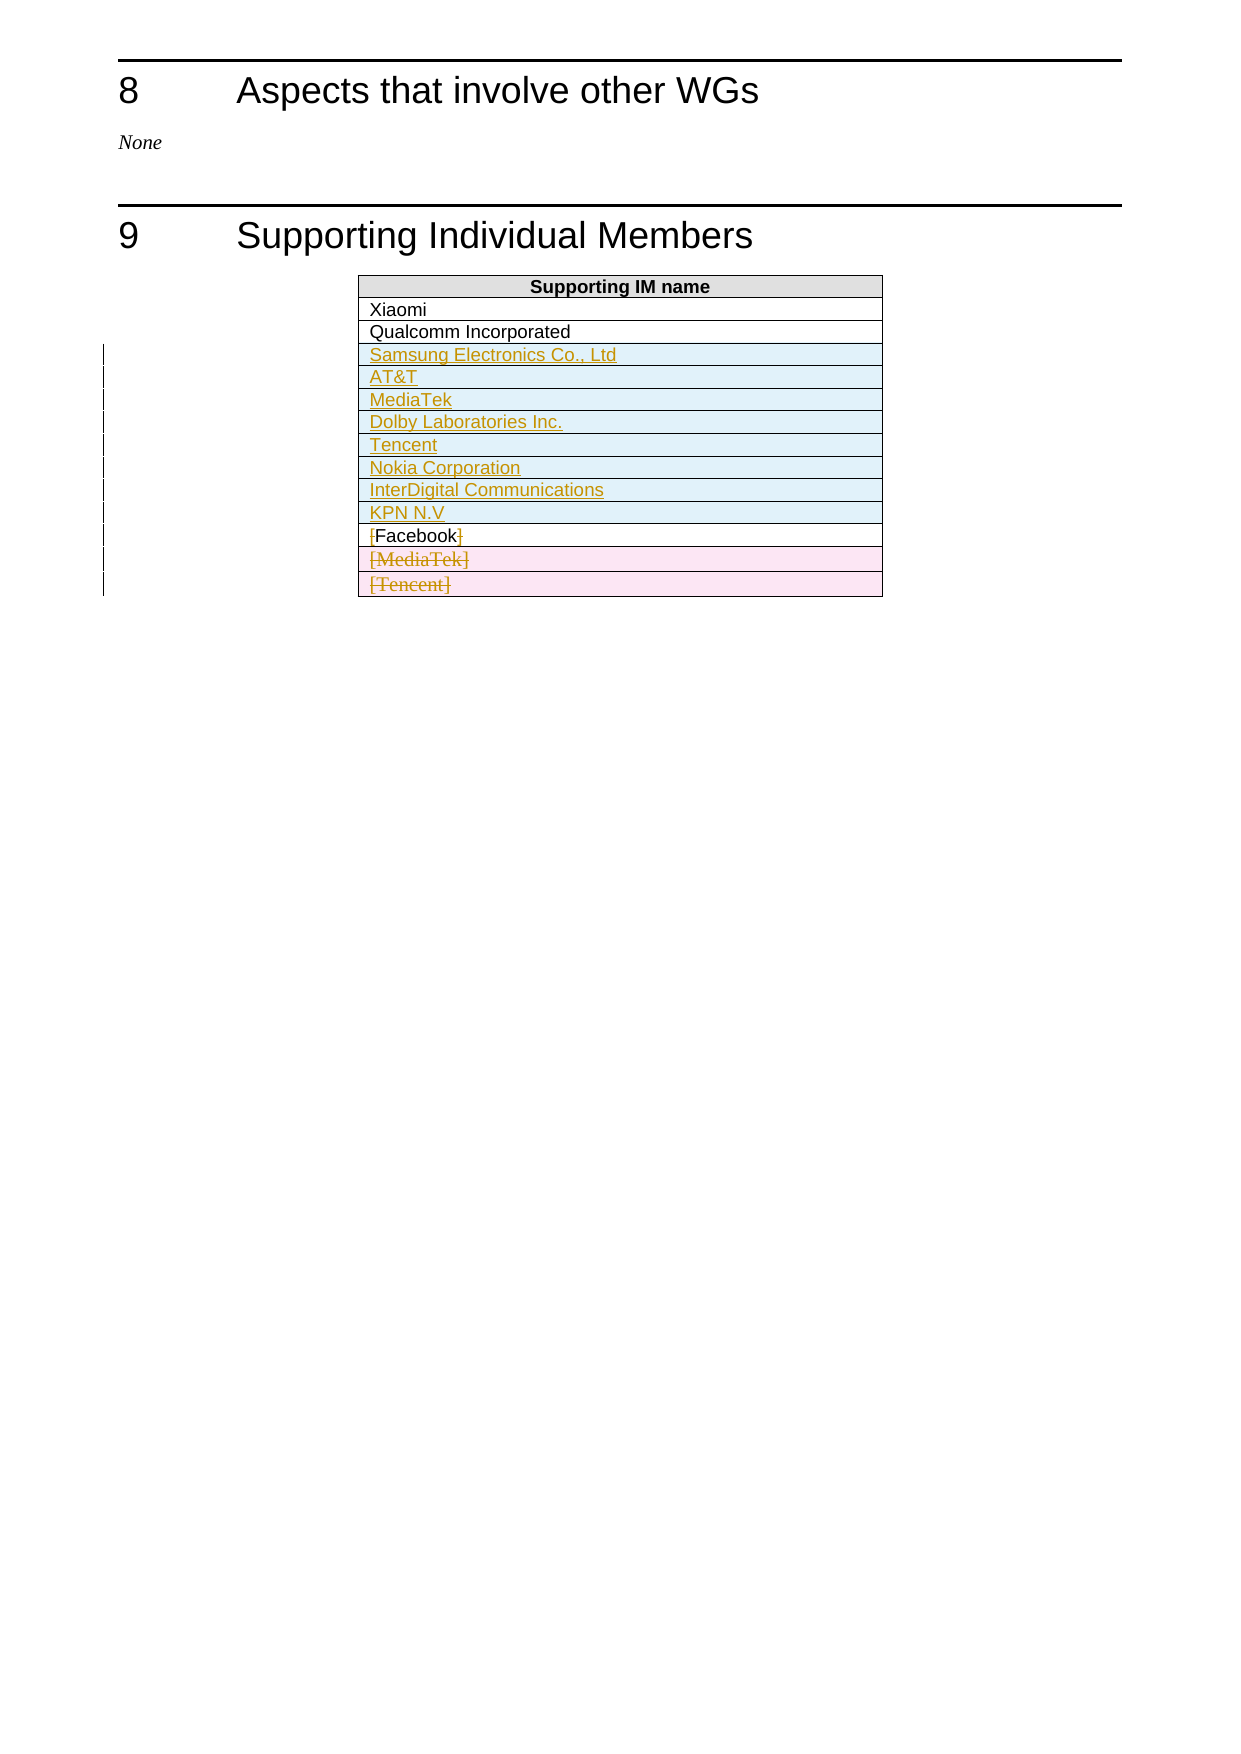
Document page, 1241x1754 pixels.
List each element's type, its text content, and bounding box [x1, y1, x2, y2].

table_cell Xiaomi [359, 298, 882, 320]
table_cell Qualcomm Incorporated [359, 321, 882, 342]
subtitle 9 Supporting Individual Members [118, 207, 1122, 256]
table_header Supporting IM name [359, 276, 882, 297]
subtitle 8 Aspects that involve other WGs [118, 62, 1122, 112]
text None [118, 130, 1122, 154]
table_cell Facebook [359, 524, 882, 546]
